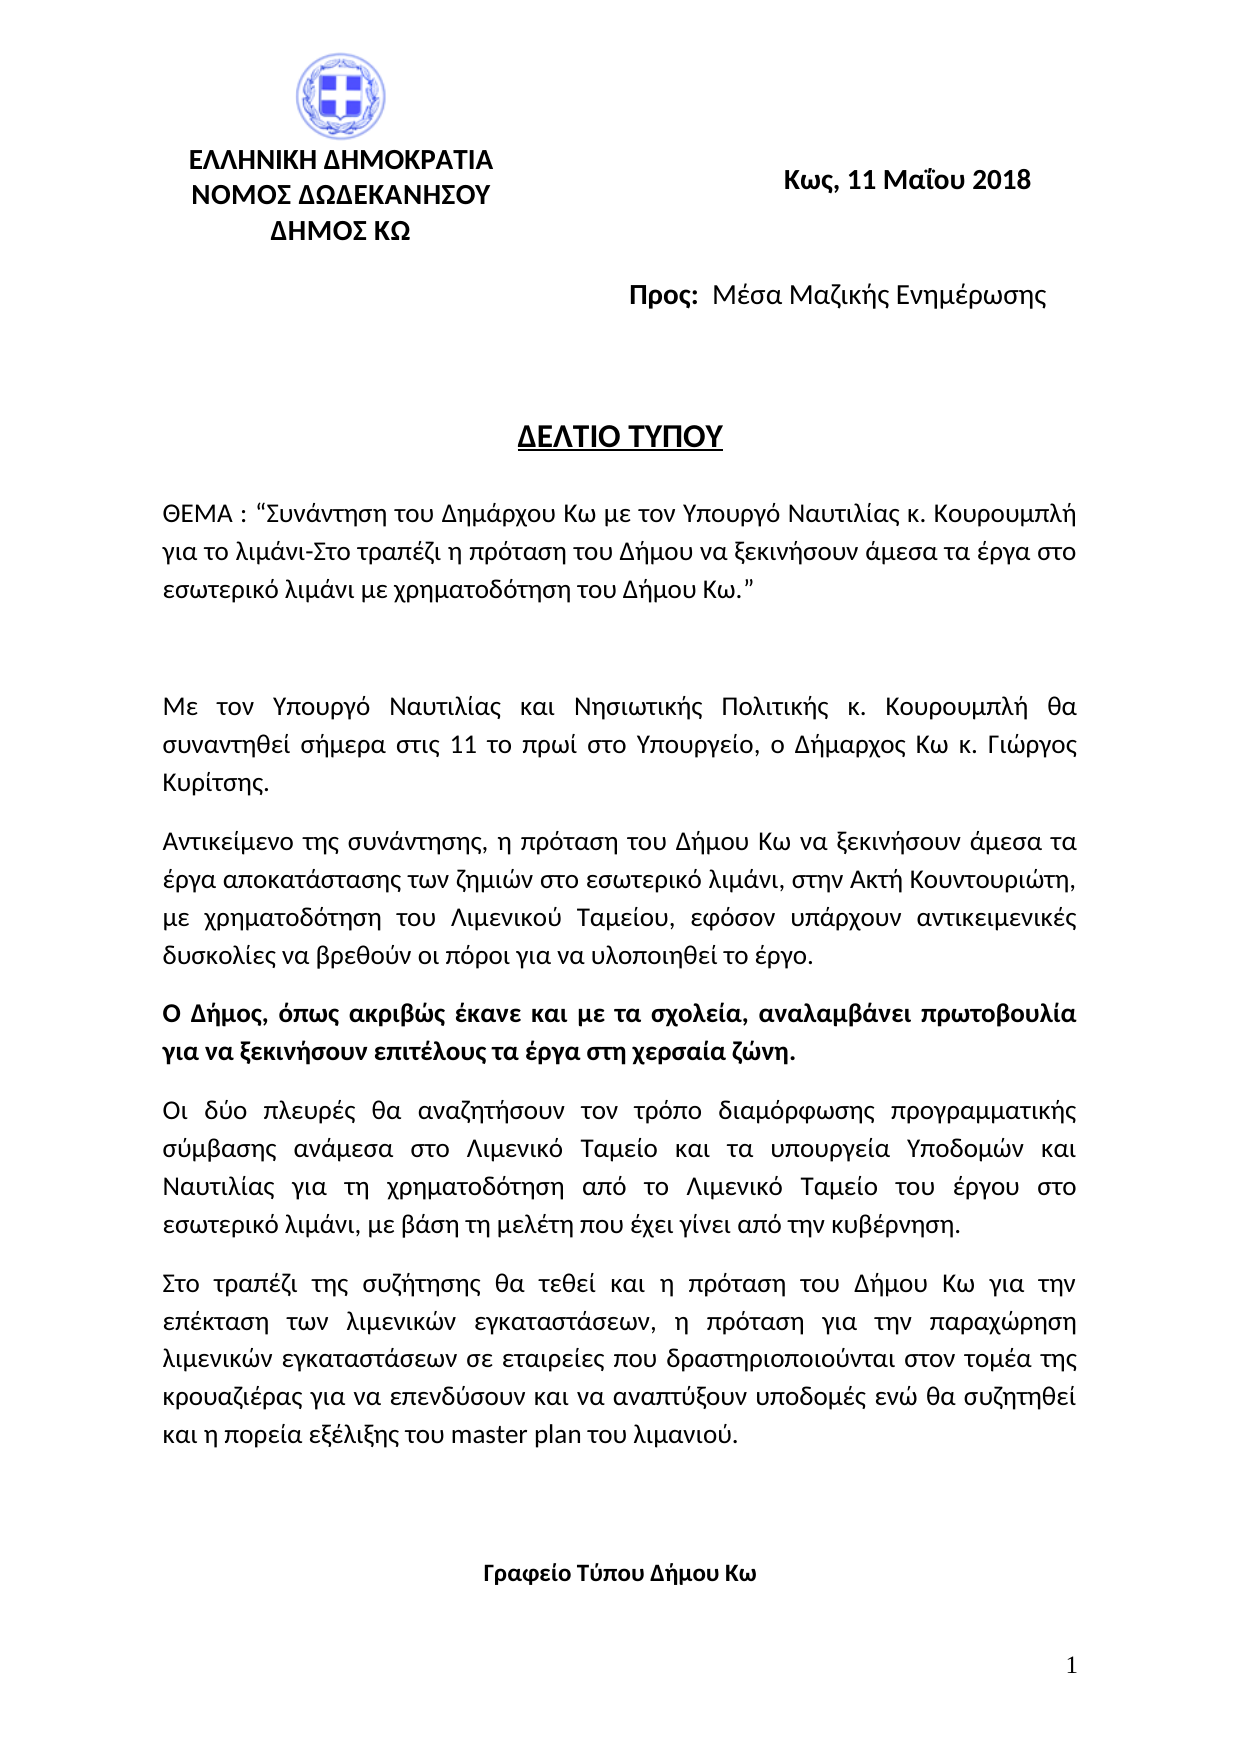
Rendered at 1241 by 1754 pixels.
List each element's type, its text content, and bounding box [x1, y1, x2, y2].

text Ο Δήμος, όπως ακριβώς έκανε και με τα σχολεία, αναλαμβάνει πρωτοβουλία για να ξεκινήσουν επιτέλους τα έργα στη χερσαία ζώνη. [162, 997, 1078, 1067]
text Κως, 11 Μαΐου 2018 [595, 161, 1078, 197]
text Γραφείο Τύπου Δήμου Κω [162, 1558, 1078, 1588]
text Στο τραπέζι της συζήτησης θα τεθεί και η πρόταση του Δήμου Κω για την επέκταση των λιμενικών εγκαταστάσεων, η πρόταση για την παραχώρηση λιμενικών εγκαταστάσεων σε εταιρείες που δραστηριοποιούνται στον τομέα της κρουαζιέρας για να επενδύσουν και να αναπτύξουν υποδομές ενώ θα συζητηθεί και η πορεία εξέλιξης του master plan του λιμανιού. [162, 1266, 1078, 1450]
text Οι δύο πλευρές θα αναζητήσουν τον τρόπο διαμόρφωσης προγραμματικής σύμβασης ανάμεσα στο Λιμενικό Ταμείο και τα υπουργεία Υποδομών και Ναυτιλίας για τη χρηματοδότηση από το Λιμενικό Ταμείο του έργου στο εσωτερικό λιμάνι, με βάση τη μελέτη που έχει γίνει από την κυβέρνηση. [162, 1093, 1078, 1240]
picture [295, 51, 387, 141]
text Αντικείμενο της συνάντησης, η πρόταση του Δήμου Κω να ξεκινήσουν άμεσα τα έργα αποκατάστασης των ζημιών στο εσωτερικό λιμάνι, στην Ακτή Κουντουριώτη, με χρηματοδότηση του Λιμενικού Ταμείου, εφόσον υπάρχουν αντικειμενικές δυσκολίες να βρεθούν οι πόροι για να υλοποιηθεί το έργο. [162, 824, 1078, 971]
text ΔΕΛΤΙΟ ΤΥΠΟΥ [162, 415, 1078, 455]
text ΘΕΜΑ : “Συνάντηση του Δημάρχου Κω με τον Υπουργό Ναυτιλίας κ. Κουρουμπλή για το λιμάνι-Στο τραπέζι η πρόταση του Δήμου να ξεκινήσουν άμεσα τα έργα στο εσωτερικό λιμάνι με χρηματοδότηση του Δήμου Κω.” [162, 496, 1078, 605]
text Με τον Υπουργό Ναυτιλίας και Νησιωτικής Πολιτικής κ. Κουρουμπλή θα συναντηθεί σήμερα στις 11 το πρωί στο Υπουργείο, ο Δήμαρχος Κω κ. Γιώργος Κυρίτσης. [162, 689, 1078, 798]
